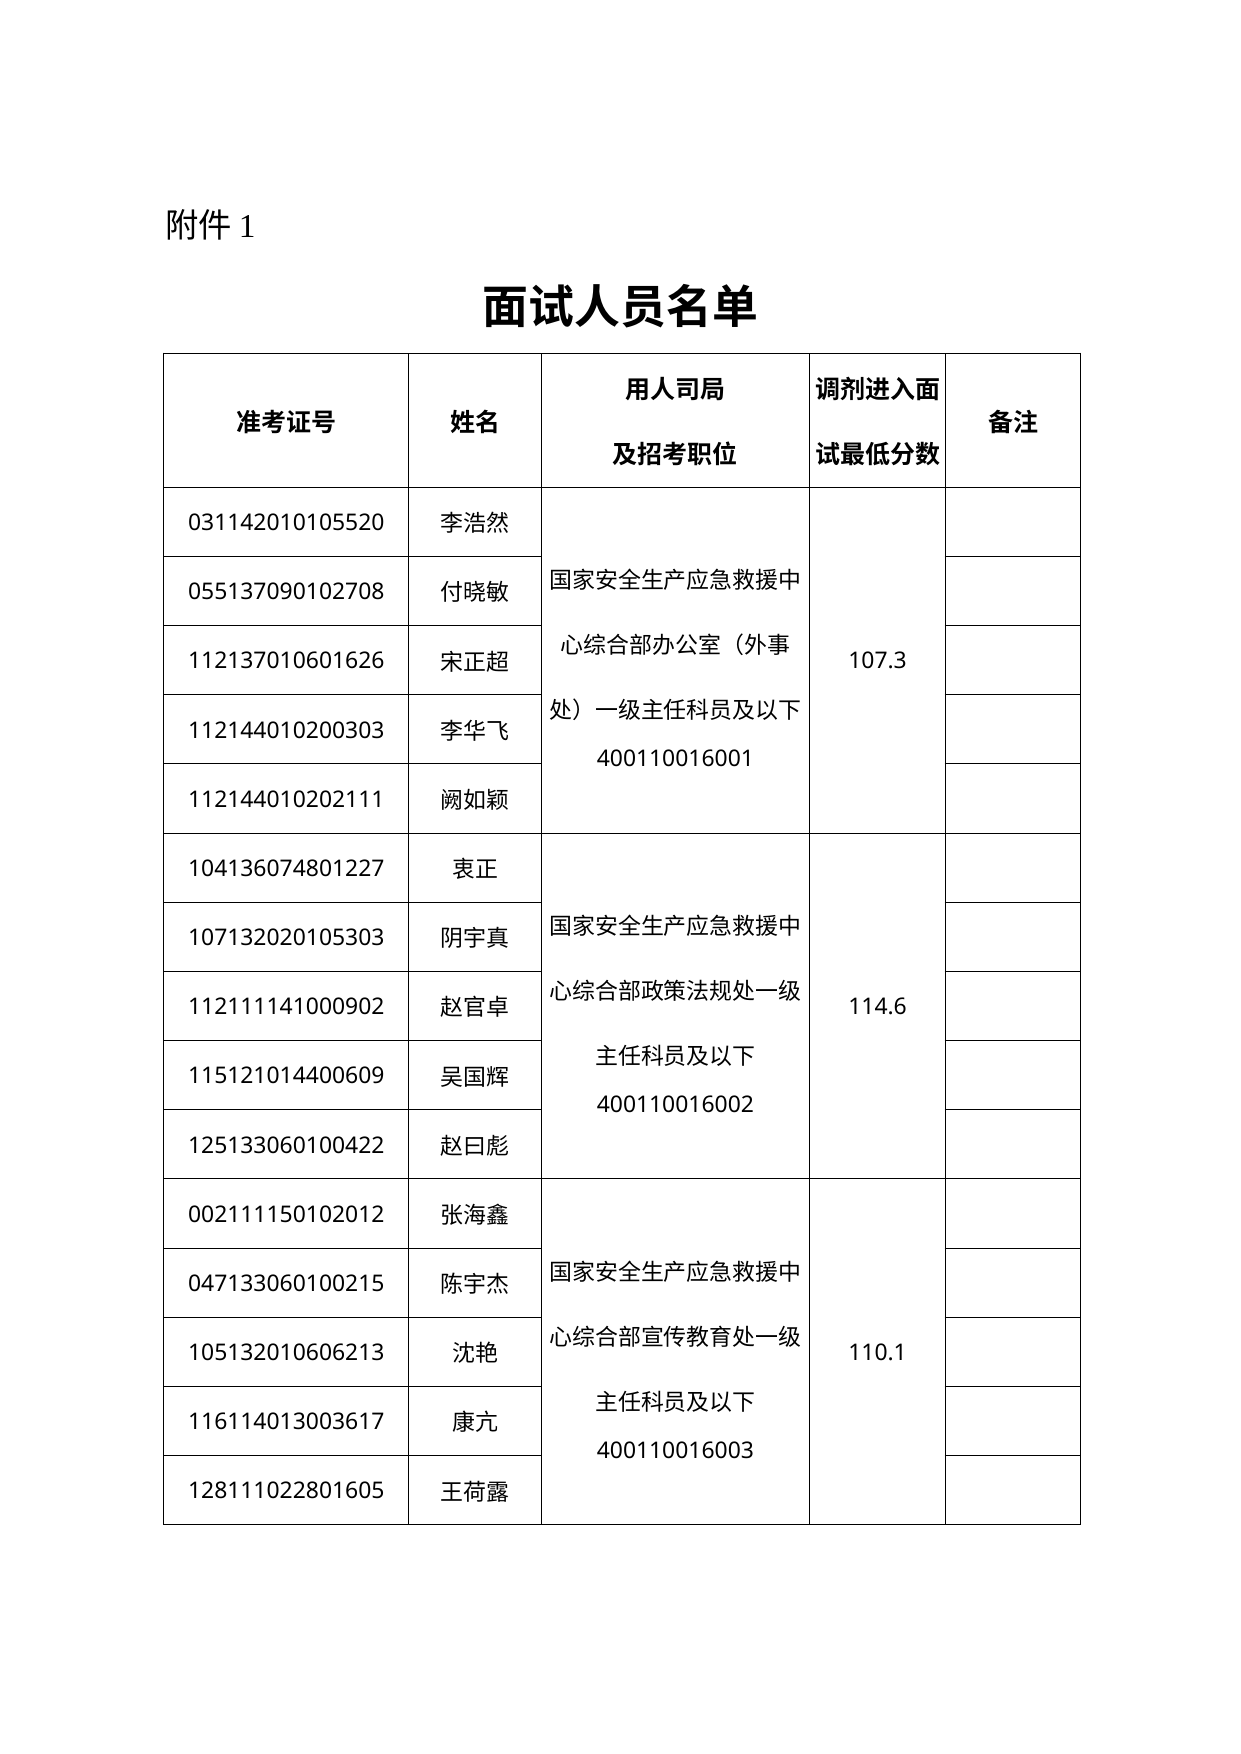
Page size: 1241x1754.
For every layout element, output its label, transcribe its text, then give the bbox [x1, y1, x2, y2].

table_cell 吴国辉 [409, 1041, 541, 1109]
table_cell 112137010601626 [164, 626, 408, 694]
table_cell 张海鑫 [409, 1179, 541, 1247]
text 面试人员名单 [165, 255, 1075, 352]
table_cell [946, 834, 1080, 902]
table_cell [946, 1318, 1080, 1386]
table_cell [946, 1041, 1080, 1109]
table_cell 107132020105303 [164, 903, 408, 971]
table_cell 107.3 [810, 488, 945, 832]
table_cell 055137090102708 [164, 557, 408, 625]
table_cell [946, 1387, 1080, 1455]
table_header 用人司局 及招考职位 [542, 354, 809, 487]
table_cell 李华飞 [409, 695, 541, 763]
table_cell 110.1 [810, 1179, 945, 1524]
table_cell 宋正超 [409, 626, 541, 694]
table_cell [946, 1110, 1080, 1178]
table_cell 付晓敏 [409, 557, 541, 625]
table_cell 衷正 [409, 834, 541, 902]
table_cell 105132010606213 [164, 1318, 408, 1386]
table_cell 128111022801605 [164, 1456, 408, 1524]
table_header 姓名 [409, 354, 541, 487]
table_cell 国家安全生产应急救援中心综合部宣传教育处一级主任科员及以下400110016003 [542, 1179, 809, 1524]
table_cell [946, 626, 1080, 694]
table_header 备注 [946, 354, 1080, 487]
table_cell [946, 764, 1080, 832]
table_cell 赵官卓 [409, 972, 541, 1040]
table_cell [946, 557, 1080, 625]
text 附件1 [165, 190, 1075, 255]
table_cell [946, 488, 1080, 556]
table_cell 阙如颖 [409, 764, 541, 832]
table_cell 104136074801227 [164, 834, 408, 902]
table_cell 116114013003617 [164, 1387, 408, 1455]
table_cell 李浩然 [409, 488, 541, 556]
table_cell 赵曰彪 [409, 1110, 541, 1178]
table_cell [946, 1249, 1080, 1317]
table_cell 112144010202111 [164, 764, 408, 832]
table_header 准考证号 [164, 354, 408, 487]
table_cell 王荷露 [409, 1456, 541, 1524]
table_cell [946, 695, 1080, 763]
table_cell 125133060100422 [164, 1110, 408, 1178]
table_cell 陈宇杰 [409, 1249, 541, 1317]
table_cell 047133060100215 [164, 1249, 408, 1317]
table_header 调剂进入面试最低分数 [810, 354, 945, 487]
table_cell 115121014400609 [164, 1041, 408, 1109]
table_cell 031142010105520 [164, 488, 408, 556]
table_cell [946, 972, 1080, 1040]
table_cell 国家安全生产应急救援中心综合部办公室（外事处）一级主任科员及以下400110016001 [542, 488, 809, 832]
table_cell [946, 903, 1080, 971]
table_cell 阴宇真 [409, 903, 541, 971]
table_cell 康亢 [409, 1387, 541, 1455]
table_cell 112111141000902 [164, 972, 408, 1040]
table_cell 国家安全生产应急救援中心综合部政策法规处一级主任科员及以下400110016002 [542, 834, 809, 1178]
table_cell [946, 1179, 1080, 1247]
table_cell 114.6 [810, 834, 945, 1178]
table_cell [946, 1456, 1080, 1524]
table_cell 112144010200303 [164, 695, 408, 763]
table_cell 沈艳 [409, 1318, 541, 1386]
table_cell 002111150102012 [164, 1179, 408, 1247]
